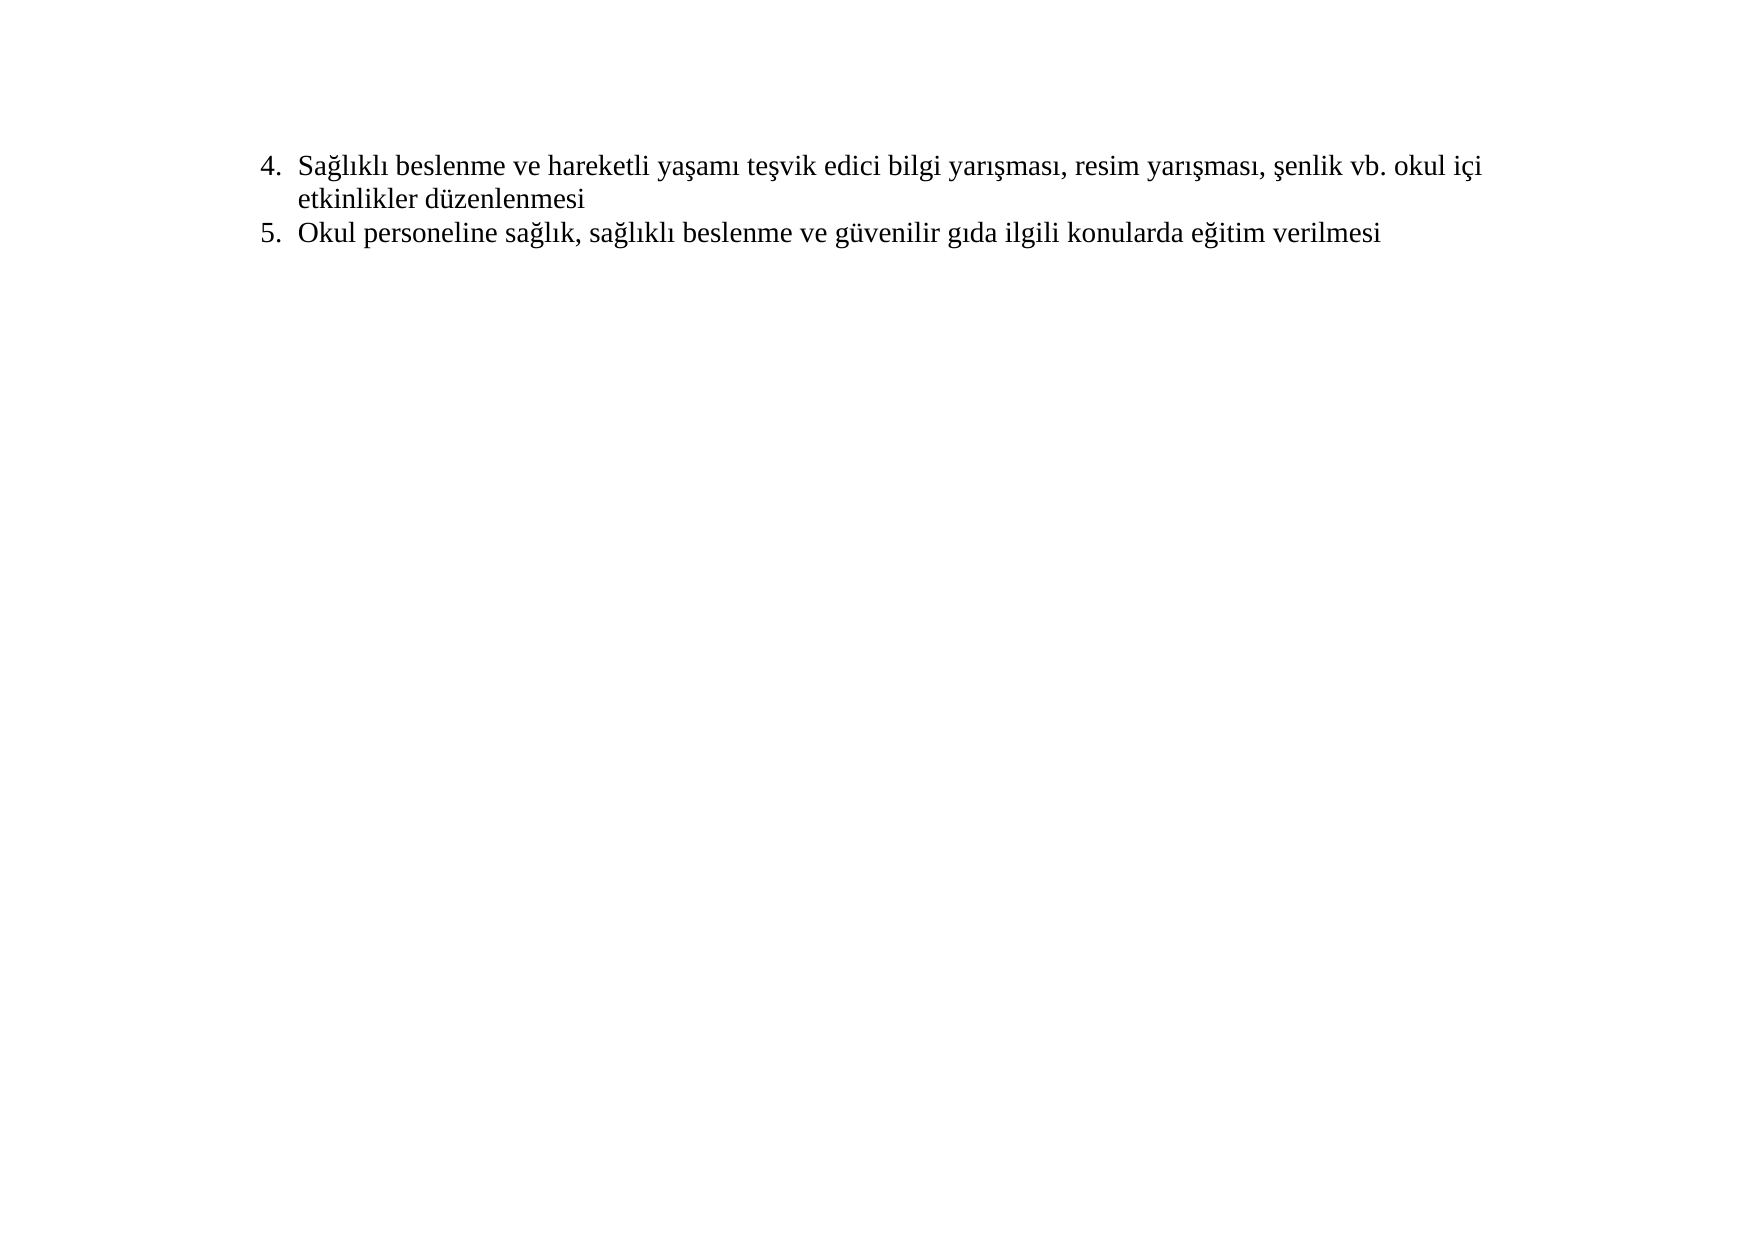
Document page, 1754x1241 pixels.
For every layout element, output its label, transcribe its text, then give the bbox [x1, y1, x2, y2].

list Okul personeline sağlık, sağlıklı beslenme ve güvenilir gıda ilgili konularda eğitim verilmesi [260, 215, 1606, 248]
list Sağlıklı beslenme ve hareketli yaşamı teşvik edici bilgi yarışması, resim yarışması, şenlik vb. okul içi etkinlikler düzenlenmesi [260, 148, 1606, 215]
